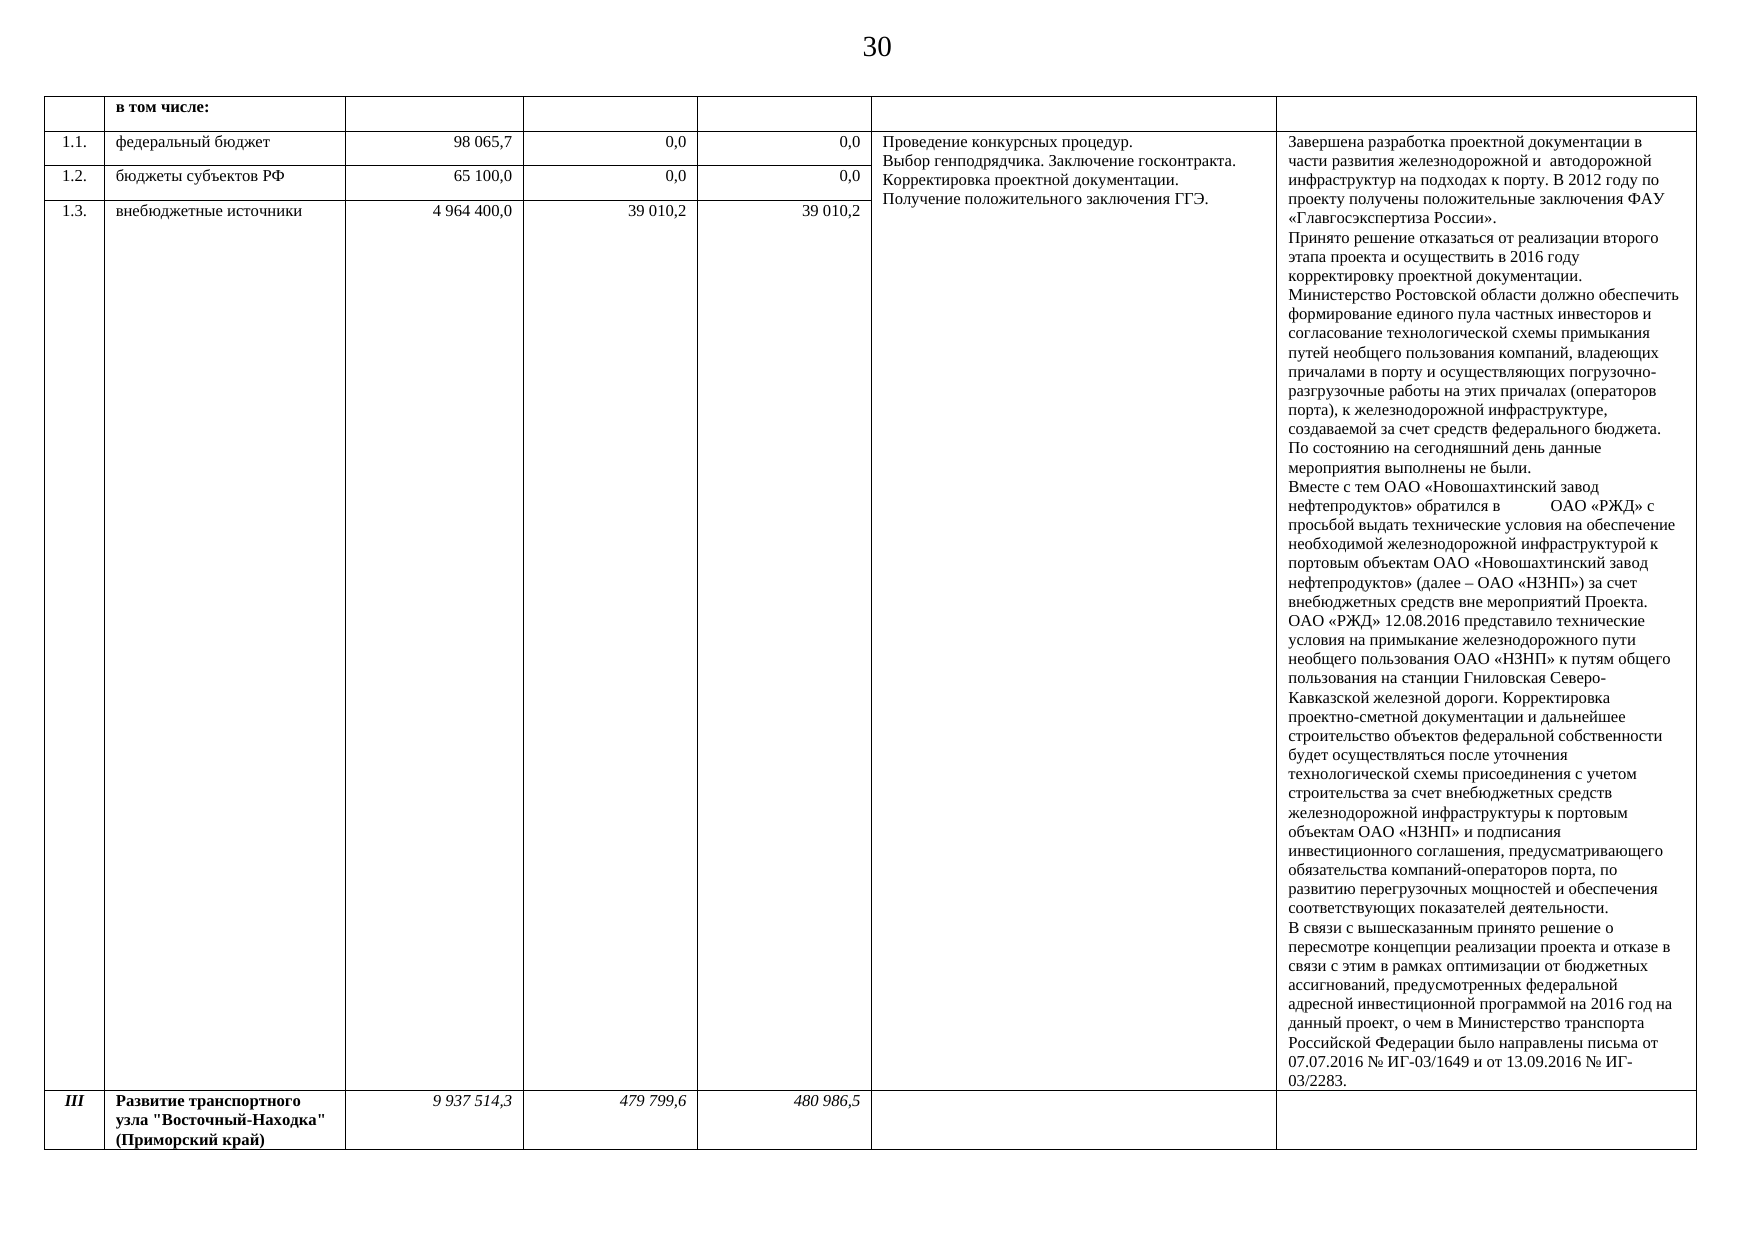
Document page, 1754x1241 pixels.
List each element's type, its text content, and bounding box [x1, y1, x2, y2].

table_cell 479 799,6 [524, 1091, 697, 1148]
table_cell [1277, 1091, 1696, 1148]
table_cell 98 065,7 [346, 132, 523, 165]
table_cell 0,0 [698, 166, 871, 200]
table_cell 0,0 [524, 166, 697, 200]
table_cell 480 986,5 [698, 1091, 871, 1148]
table_cell внебюджетные источники [105, 201, 345, 1090]
table_cell 4 964 400,0 [346, 201, 523, 1090]
table_cell 39 010,2 [698, 201, 871, 1090]
table_cell 1.1. [45, 132, 104, 165]
table_cell 0,0 [698, 132, 871, 165]
table_cell 39 010,2 [524, 201, 697, 1090]
table_cell в том числе: [105, 97, 345, 131]
table_cell федеральный бюджет [105, 132, 345, 165]
table_cell 65 100,0 [346, 166, 523, 200]
table_cell 1.3. [45, 201, 104, 1090]
table_cell [698, 97, 871, 131]
table_cell бюджеты субъектов РФ [105, 166, 345, 200]
table_cell [1277, 97, 1696, 131]
table_cell 1.2. [45, 166, 104, 200]
table_cell [872, 1091, 1276, 1148]
table_cell Завершена разработка проектной документации в части развития железнодорожной и автодорожной инфраструктур на подходах к порту. В 2012 году по проекту получены положительные заключения ФАУ «Главгосэкспертиза России». Принято решение отказаться от реализации второго этапа проекта и осуществить в 2016 году корректировку проектной документации. Министерство Ростовской области должно обеспечить формирование единого пула частных инвесторов и согласование технологической схемы примыкания путей необщего пользования компаний, владеющих причалами в порту и осуществляющих погрузочно-разгрузочные работы на этих причалах (операторов порта), к железнодорожной инфраструктуре, создаваемой за счет средств федерального бюджета. По состоянию на сегодняшний день данные мероприятия выполнены не были. Вместе с тем ОАО «Новошахтинский завод нефтепродуктов» обратился в ОАО «РЖД» с просьбой выдать технические условия на обеспечение необходимой железнодорожной инфраструктурой к портовым объектам ОАО «Новошахтинский завод нефтепродуктов» (далее – ОАО «НЗНП») за счет внебюджетных средств вне мероприятий Проекта. ОАО «РЖД» 12.08.2016 представило технические условия на примыкание железнодорожного пути необщего пользования ОАО «НЗНП» к путям общего пользования на станции Гниловская Северо-Кавказской железной дороги. Корректировка проектно-сметной документации и дальнейшее строительство объектов федеральной собственности будет осуществляться после уточнения технологической схемы присоединения с учетом строительства за счет внебюджетных средств железнодорожной инфраструктуры к портовым объектам ОАО «НЗНП» и подписания инвестиционного соглашения, предусматривающего обязательства компаний-операторов порта, по развитию перегрузочных мощностей и обеспечения соответствующих показателей деятельности. В связи с вышесказанным принято решение о пересмотре концепции реализации проекта и отказе в связи с этим в рамках оптимизации от бюджетных ассигнований, предусмотренных федеральной адресной инвестиционной программой на 2016 год на данный проект, о чем в Министерство транспорта Российской Федерации было направлены письма от 07.07.2016 № ИГ-03/1649 и от 13.09.2016 № ИГ-03/2283. [1277, 132, 1696, 1090]
table_cell Развитие транспортного узла "Восточный-Находка" (Приморский край) [105, 1091, 345, 1148]
table_cell Проведение конкурсных процедур. Выбор генподрядчика. Заключение госконтракта. Корректировка проектной документации. Получение положительного заключения ГГЭ. [872, 132, 1276, 1090]
table_cell III [45, 1091, 104, 1148]
table_cell 9 937 514,3 [346, 1091, 523, 1148]
table_cell [524, 97, 697, 131]
table_cell [346, 97, 523, 131]
table_cell 0,0 [524, 132, 697, 165]
table_cell [872, 97, 1276, 131]
table_cell [45, 97, 104, 131]
